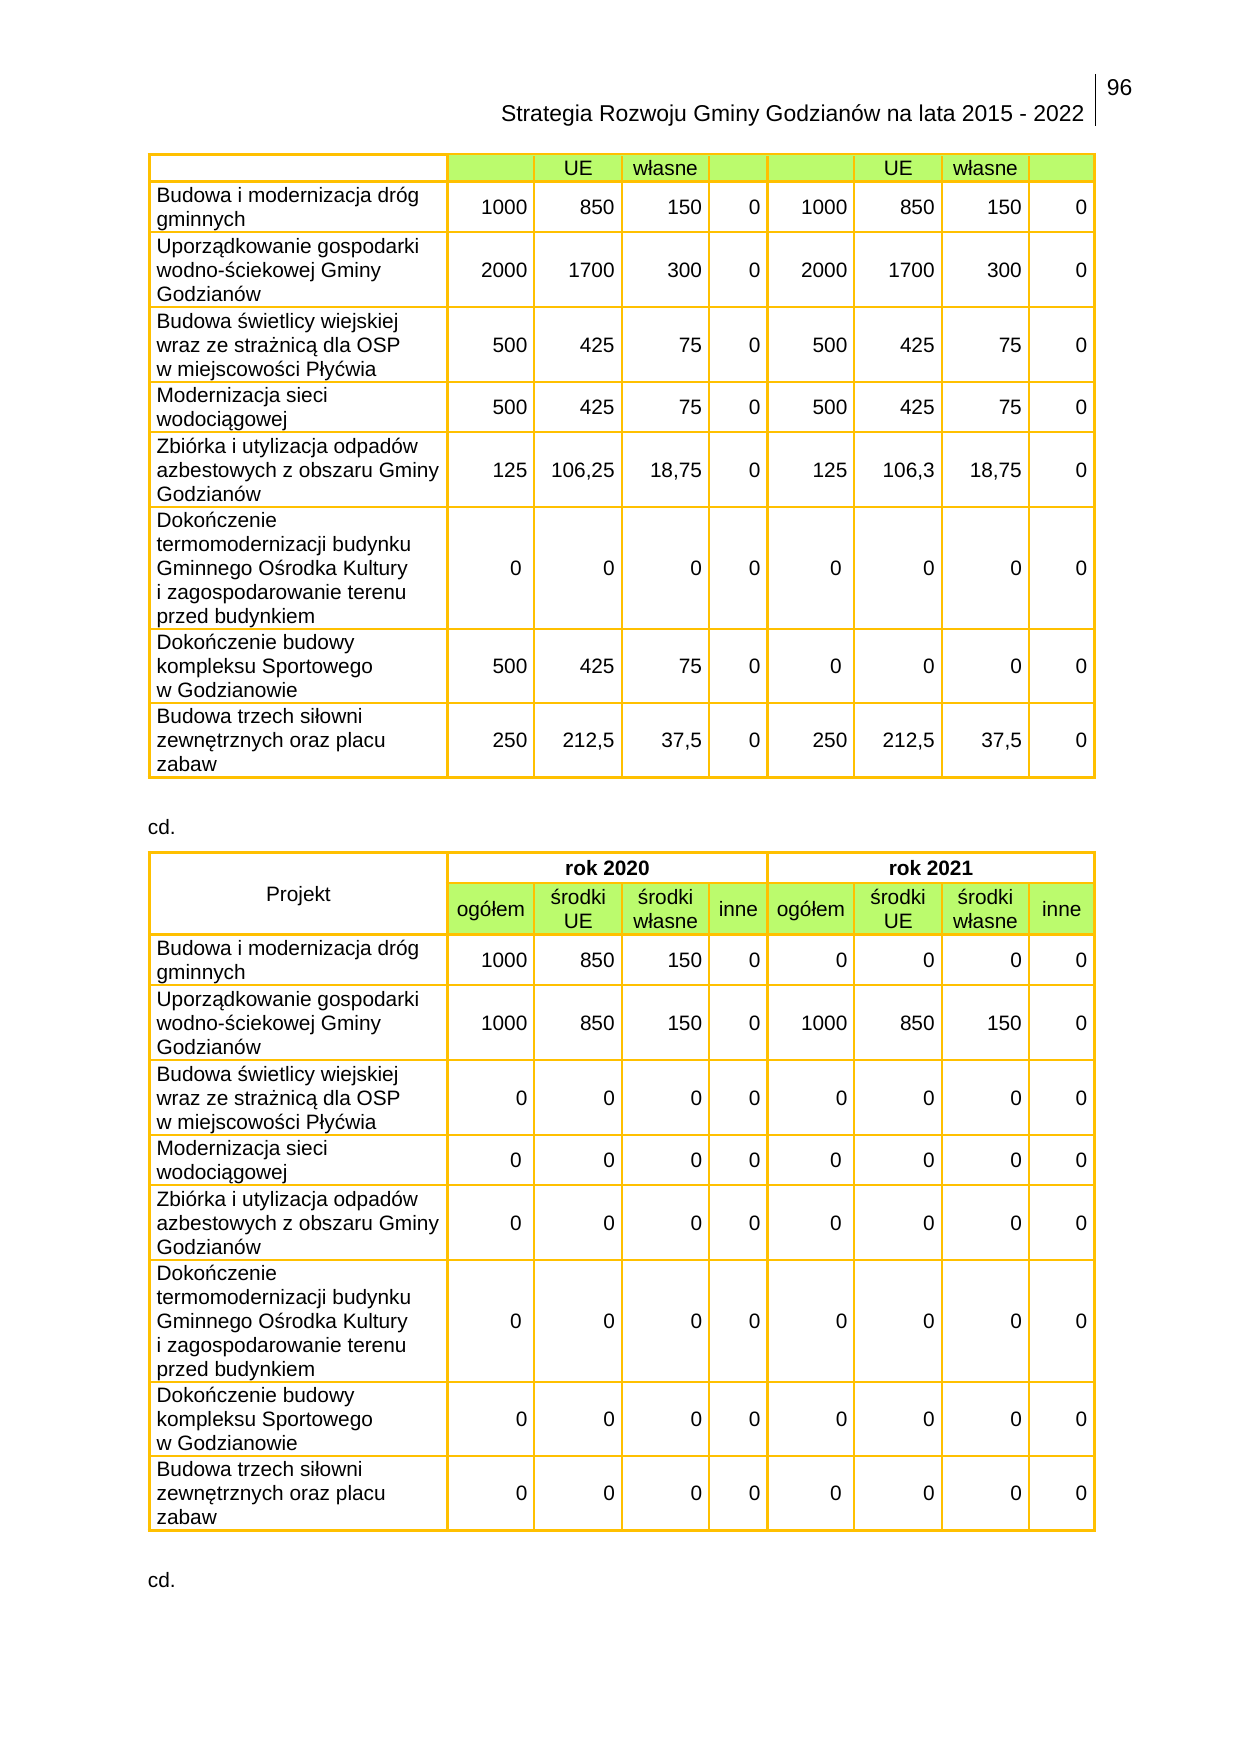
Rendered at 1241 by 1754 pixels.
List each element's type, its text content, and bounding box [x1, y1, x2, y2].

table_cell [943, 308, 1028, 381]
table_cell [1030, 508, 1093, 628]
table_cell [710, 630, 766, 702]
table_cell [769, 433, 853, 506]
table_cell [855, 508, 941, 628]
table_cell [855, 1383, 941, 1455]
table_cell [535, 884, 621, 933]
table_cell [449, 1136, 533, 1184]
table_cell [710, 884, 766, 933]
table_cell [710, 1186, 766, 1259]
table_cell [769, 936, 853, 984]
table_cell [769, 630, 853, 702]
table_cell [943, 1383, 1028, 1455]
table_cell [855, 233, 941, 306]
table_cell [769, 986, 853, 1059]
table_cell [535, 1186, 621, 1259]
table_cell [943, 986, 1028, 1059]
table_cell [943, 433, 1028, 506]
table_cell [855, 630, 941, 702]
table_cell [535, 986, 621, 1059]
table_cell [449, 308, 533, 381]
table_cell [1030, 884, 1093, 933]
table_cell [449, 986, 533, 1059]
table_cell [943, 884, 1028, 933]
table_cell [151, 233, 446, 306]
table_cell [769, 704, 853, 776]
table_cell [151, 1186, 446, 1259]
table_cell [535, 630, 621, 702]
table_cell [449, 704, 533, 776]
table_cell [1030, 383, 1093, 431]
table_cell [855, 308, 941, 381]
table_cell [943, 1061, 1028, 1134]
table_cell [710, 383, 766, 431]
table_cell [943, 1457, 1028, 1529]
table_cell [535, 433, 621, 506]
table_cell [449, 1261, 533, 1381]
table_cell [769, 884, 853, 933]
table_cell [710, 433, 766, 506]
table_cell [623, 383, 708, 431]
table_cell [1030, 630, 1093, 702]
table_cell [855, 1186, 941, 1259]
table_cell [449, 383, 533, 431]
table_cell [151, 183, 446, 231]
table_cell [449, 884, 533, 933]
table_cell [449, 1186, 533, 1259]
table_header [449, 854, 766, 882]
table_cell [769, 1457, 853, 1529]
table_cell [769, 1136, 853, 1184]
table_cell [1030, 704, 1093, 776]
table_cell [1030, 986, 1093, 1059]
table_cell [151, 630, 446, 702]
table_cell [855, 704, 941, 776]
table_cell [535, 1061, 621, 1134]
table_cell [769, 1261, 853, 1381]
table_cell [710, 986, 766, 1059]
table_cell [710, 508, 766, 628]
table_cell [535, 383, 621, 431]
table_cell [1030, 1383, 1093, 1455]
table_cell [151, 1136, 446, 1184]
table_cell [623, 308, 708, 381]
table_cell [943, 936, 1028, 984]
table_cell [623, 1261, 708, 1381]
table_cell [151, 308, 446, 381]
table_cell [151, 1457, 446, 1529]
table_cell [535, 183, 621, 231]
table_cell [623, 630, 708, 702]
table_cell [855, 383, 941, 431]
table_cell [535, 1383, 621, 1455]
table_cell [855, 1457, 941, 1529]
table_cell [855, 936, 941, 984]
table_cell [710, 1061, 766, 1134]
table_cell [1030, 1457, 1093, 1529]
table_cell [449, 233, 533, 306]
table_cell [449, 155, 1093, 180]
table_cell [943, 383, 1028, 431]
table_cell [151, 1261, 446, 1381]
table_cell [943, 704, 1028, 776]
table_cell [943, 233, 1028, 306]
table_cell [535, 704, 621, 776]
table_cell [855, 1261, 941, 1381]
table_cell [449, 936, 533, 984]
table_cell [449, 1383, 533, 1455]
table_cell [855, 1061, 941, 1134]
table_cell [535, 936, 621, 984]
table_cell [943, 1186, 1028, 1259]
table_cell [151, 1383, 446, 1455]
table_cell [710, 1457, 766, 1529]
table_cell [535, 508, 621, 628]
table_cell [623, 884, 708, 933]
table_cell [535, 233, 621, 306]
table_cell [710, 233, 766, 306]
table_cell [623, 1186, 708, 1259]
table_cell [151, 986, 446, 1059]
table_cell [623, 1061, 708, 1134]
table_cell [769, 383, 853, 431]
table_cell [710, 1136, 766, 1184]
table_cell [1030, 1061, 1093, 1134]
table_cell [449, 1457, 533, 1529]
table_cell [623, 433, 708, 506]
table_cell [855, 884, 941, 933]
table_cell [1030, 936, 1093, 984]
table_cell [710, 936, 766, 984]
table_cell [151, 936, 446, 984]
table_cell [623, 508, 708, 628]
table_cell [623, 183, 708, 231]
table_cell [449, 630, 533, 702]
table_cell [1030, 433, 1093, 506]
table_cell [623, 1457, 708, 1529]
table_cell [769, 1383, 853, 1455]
text cd. [148, 1568, 1093, 1592]
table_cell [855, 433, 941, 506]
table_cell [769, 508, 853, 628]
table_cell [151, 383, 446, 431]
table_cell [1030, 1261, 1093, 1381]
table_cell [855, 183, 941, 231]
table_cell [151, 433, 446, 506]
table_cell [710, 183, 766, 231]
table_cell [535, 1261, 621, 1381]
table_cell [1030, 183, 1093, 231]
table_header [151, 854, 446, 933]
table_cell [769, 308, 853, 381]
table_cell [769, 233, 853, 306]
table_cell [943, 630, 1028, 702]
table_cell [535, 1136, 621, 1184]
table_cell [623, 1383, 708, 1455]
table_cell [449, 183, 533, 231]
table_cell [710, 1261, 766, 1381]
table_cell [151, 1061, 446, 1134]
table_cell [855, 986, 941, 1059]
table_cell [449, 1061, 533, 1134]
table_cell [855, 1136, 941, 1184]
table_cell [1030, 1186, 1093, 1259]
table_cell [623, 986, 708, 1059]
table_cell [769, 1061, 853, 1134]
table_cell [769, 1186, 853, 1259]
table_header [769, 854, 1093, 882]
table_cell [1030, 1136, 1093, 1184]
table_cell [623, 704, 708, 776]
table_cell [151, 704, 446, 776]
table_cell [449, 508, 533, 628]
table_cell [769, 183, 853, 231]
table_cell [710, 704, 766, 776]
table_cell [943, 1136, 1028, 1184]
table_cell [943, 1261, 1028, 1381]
text cd. [148, 815, 1093, 839]
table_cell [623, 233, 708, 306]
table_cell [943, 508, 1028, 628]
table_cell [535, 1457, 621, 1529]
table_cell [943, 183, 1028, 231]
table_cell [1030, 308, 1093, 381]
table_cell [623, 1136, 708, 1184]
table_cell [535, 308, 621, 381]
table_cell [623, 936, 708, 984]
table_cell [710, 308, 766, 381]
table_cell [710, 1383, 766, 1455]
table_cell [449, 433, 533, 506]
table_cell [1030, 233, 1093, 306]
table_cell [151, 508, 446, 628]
